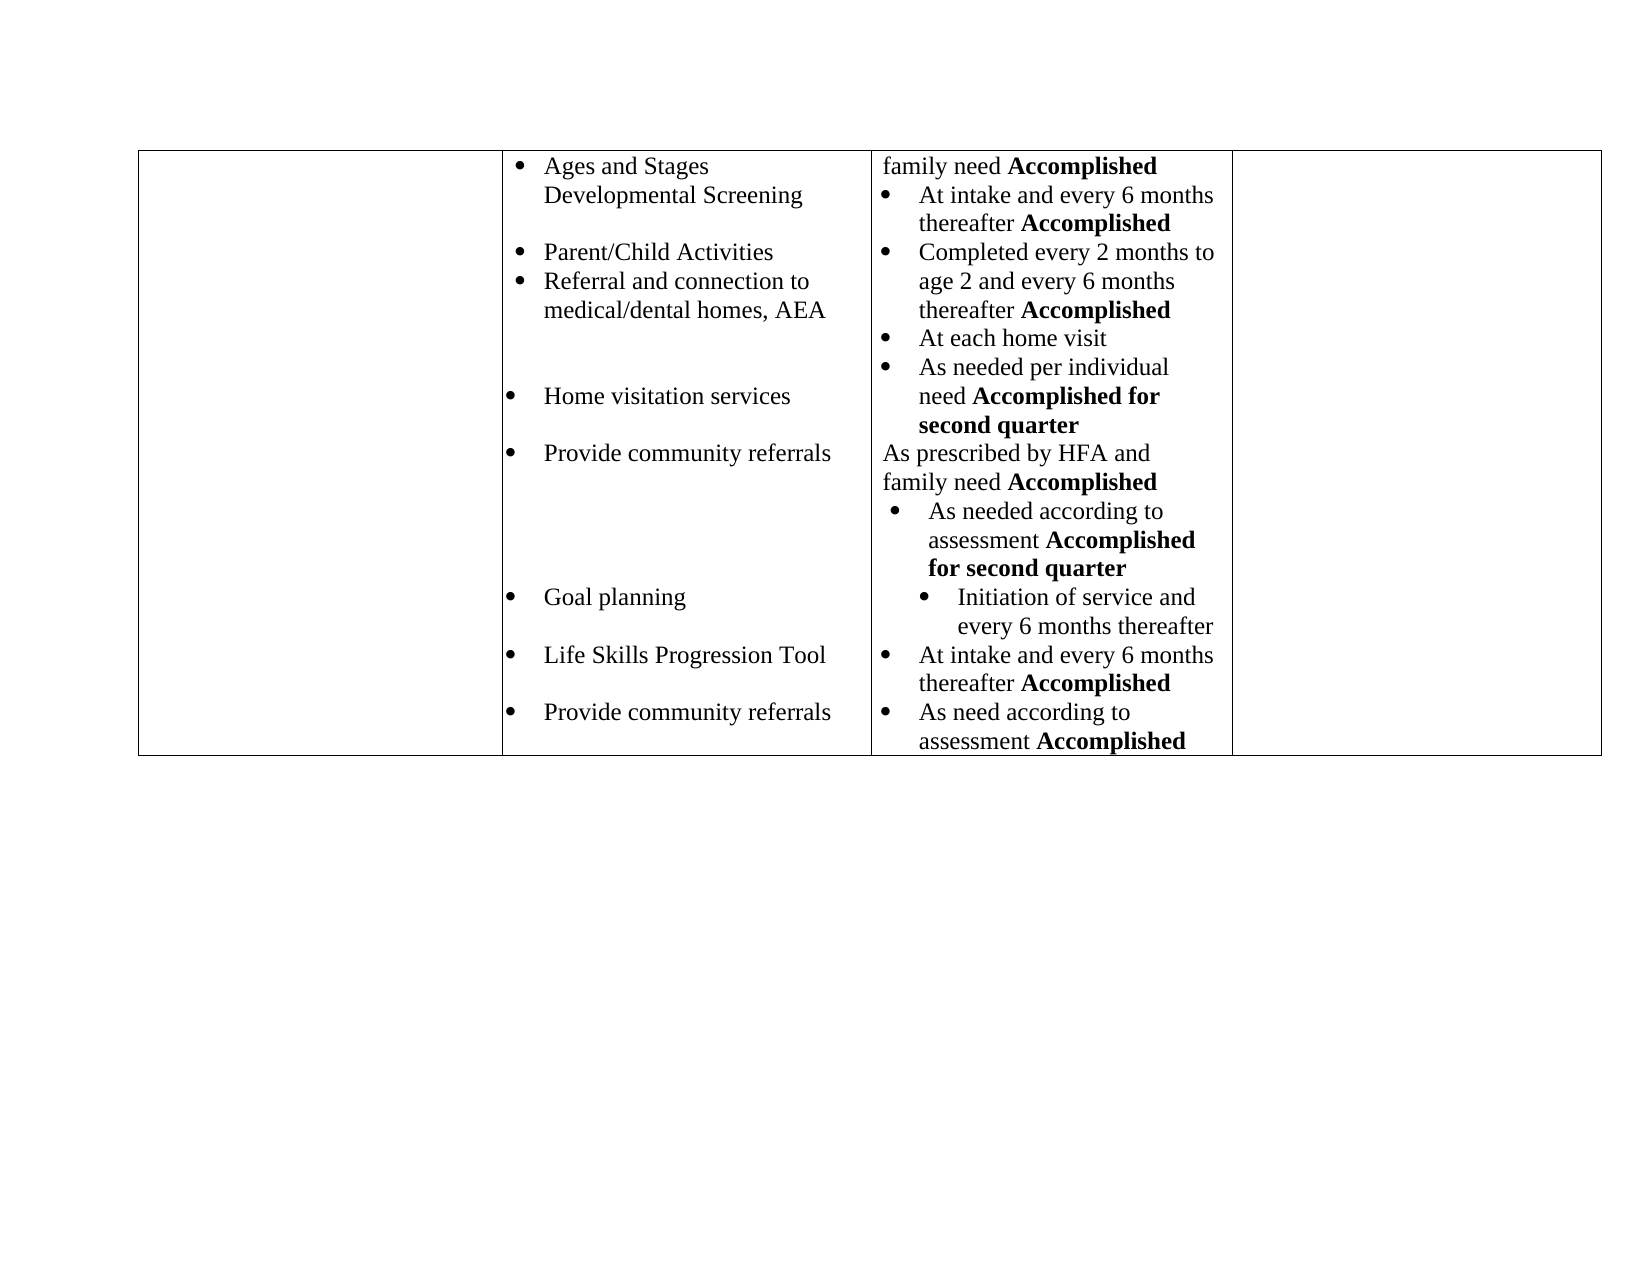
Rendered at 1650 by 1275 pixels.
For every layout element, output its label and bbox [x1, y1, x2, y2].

table_cell [139, 151, 502, 755]
table_cell [872, 151, 1232, 755]
table_cell [503, 151, 871, 755]
table_cell [1233, 151, 1601, 755]
